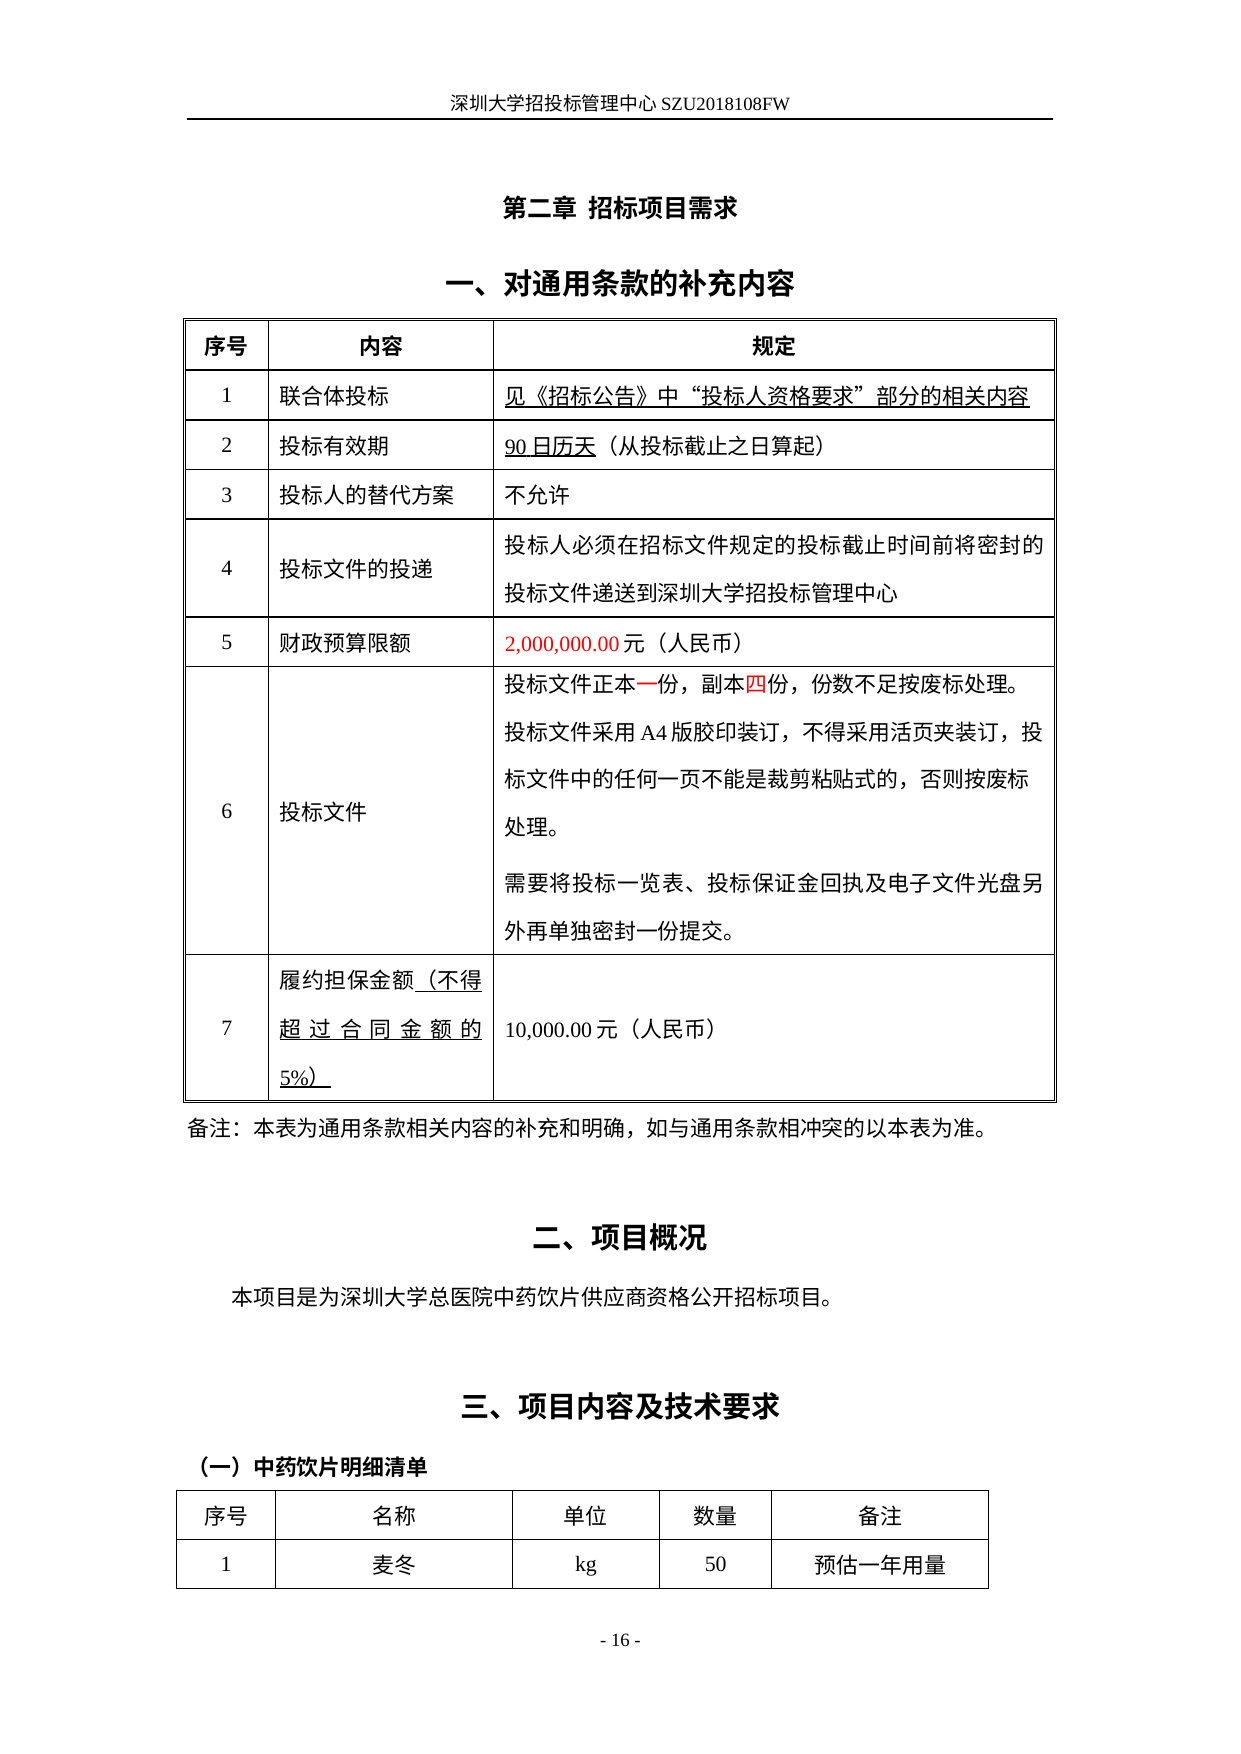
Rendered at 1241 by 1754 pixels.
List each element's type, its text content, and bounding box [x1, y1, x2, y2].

table_cell 1 [177, 1540, 275, 1588]
table_cell kg [513, 1540, 659, 1588]
table_cell 见《招标公告》中“投标人资格要求”部分的相关内容 [494, 371, 1054, 419]
table_cell 2 [186, 421, 268, 469]
table_header 序号 [177, 1491, 275, 1539]
table_cell 财政预算限额 [269, 618, 493, 666]
text 第二章 招标项目需求 [187, 182, 1053, 230]
table_cell 1 [186, 371, 268, 419]
table_cell 5 [186, 618, 268, 666]
table_cell 联合体投标 [269, 371, 493, 419]
table_cell 投标人的替代方案 [269, 470, 493, 518]
table_header 单位 [513, 1491, 659, 1539]
table_cell 投标人必须在招标文件规定的投标截止时间前将密封的投标文件递送到深圳大学招投标管理中心 [494, 520, 1054, 616]
table_cell 投标文件 [269, 667, 493, 954]
text 三、项目内容及技术要求 [187, 1381, 1053, 1429]
table_header 名称 [276, 1491, 512, 1539]
table_cell 麦冬 [276, 1540, 512, 1588]
table_cell 2,000,000.00元（人民币） [494, 618, 1054, 666]
table_cell 10,000.00元（人民币） [494, 955, 1054, 1099]
table_cell 90日历天（从投标截止之日算起） [494, 421, 1054, 469]
table_cell 预估一年用量 [772, 1540, 988, 1588]
table_header 规定 [494, 321, 1054, 369]
table_header 数量 [660, 1491, 771, 1539]
text （一）中药饮片明细清单 [187, 1441, 1053, 1489]
table_cell 7 [186, 955, 268, 1099]
table_cell 履约担保金额（不得超过合同金额的5%） [269, 955, 493, 1099]
table_cell 50 [660, 1540, 771, 1588]
table_cell 不允许 [494, 470, 1054, 518]
table_cell 6 [186, 667, 268, 954]
table_header 内容 [269, 321, 493, 369]
table_cell 投标文件的投递 [269, 520, 493, 616]
table_cell 投标文件正本一份，副本四份，份数不足按废标处理。 投标文件采用A4版胶印装订，不得采用活页夹装订，投标文件中的任何一页不能是裁剪粘贴式的，否则按废标处理。 需要将投标一览表、投标保证金回执及电子文件光盘另外再单独密封一份提交。 [494, 667, 1054, 954]
text 备注：本表为通用条款相关内容的补充和明确，如与通用条款相冲突的以本表为准。 [187, 1103, 1053, 1151]
table_cell 3 [186, 470, 268, 518]
text 一、对通用条款的补充内容 [187, 257, 1053, 306]
table_cell 4 [186, 520, 268, 616]
table_header 序号 [186, 321, 268, 369]
text 二、项目概况 [187, 1211, 1053, 1259]
table_cell 投标有效期 [269, 421, 493, 469]
table_header 备注 [772, 1491, 988, 1539]
text 本项目是为深圳大学总医院中药饮片供应商资格公开招标项目。 [187, 1272, 1053, 1320]
